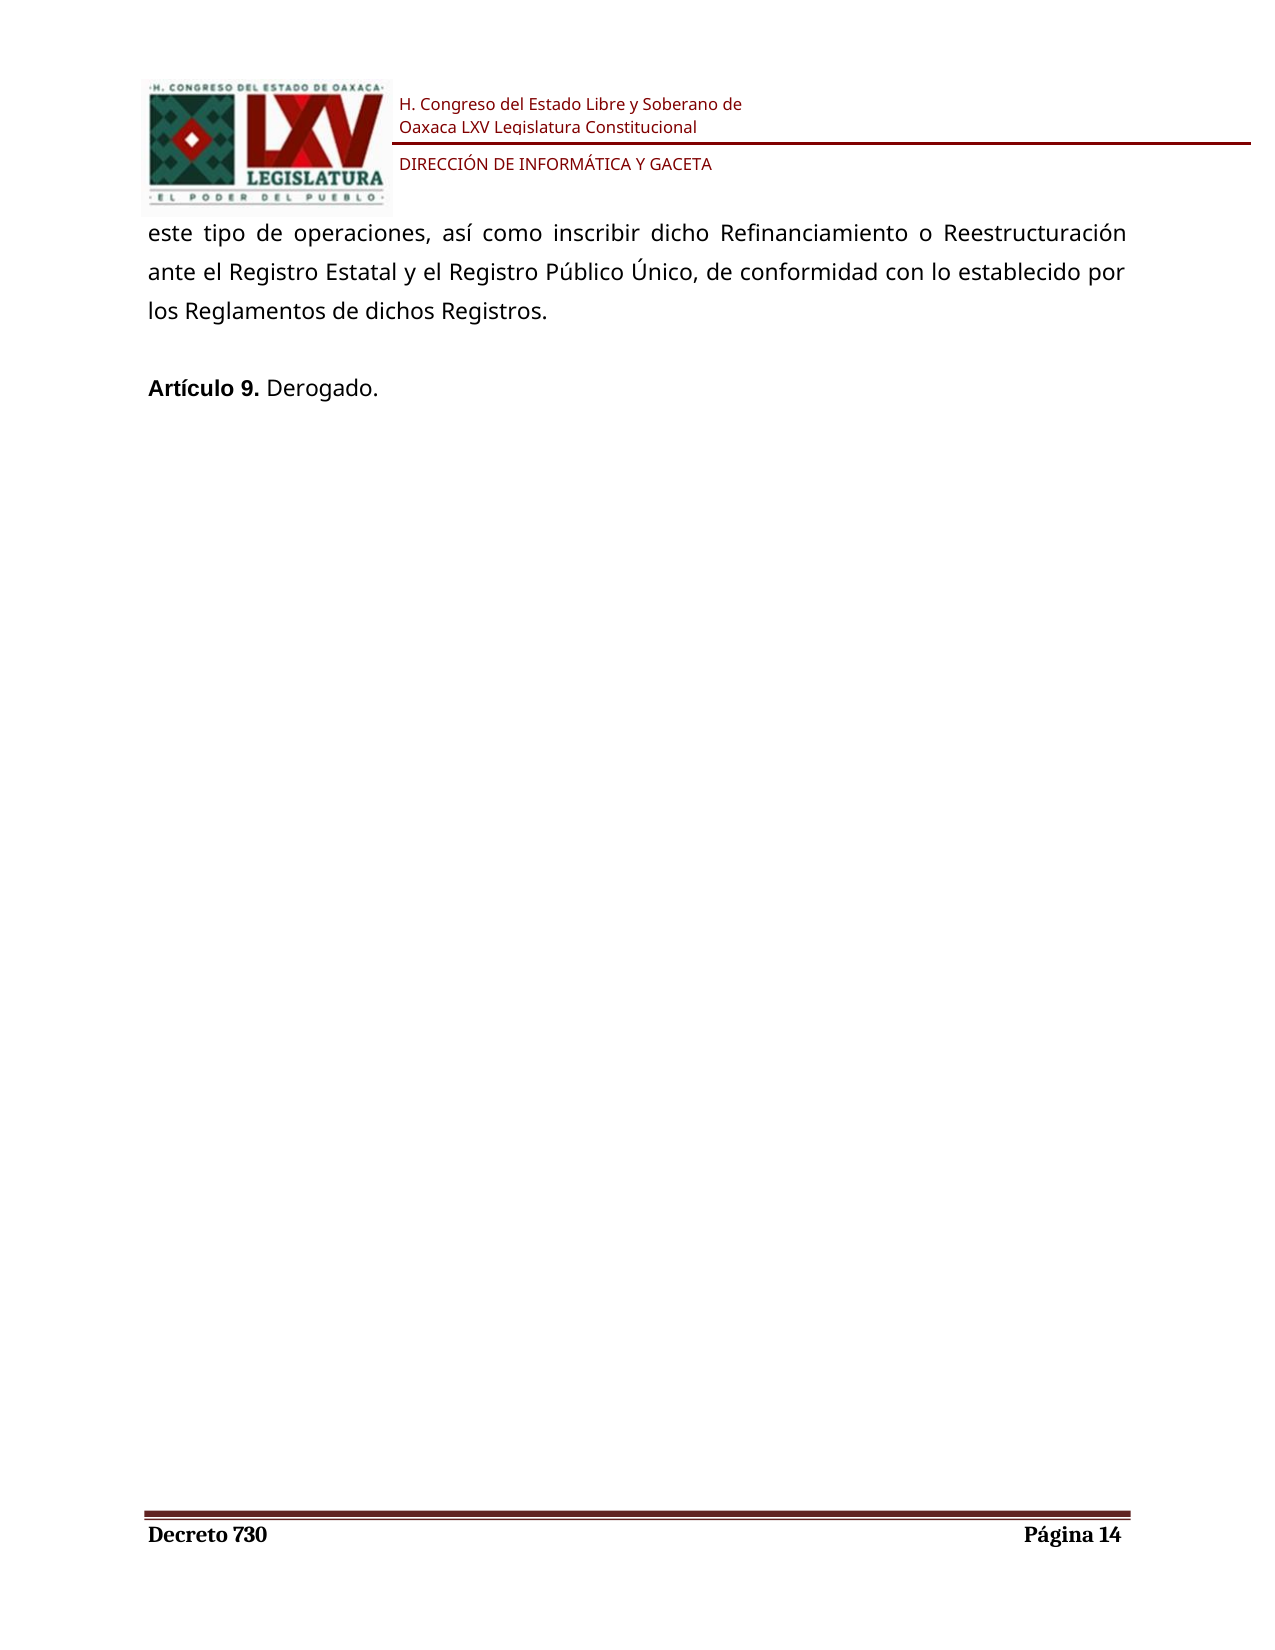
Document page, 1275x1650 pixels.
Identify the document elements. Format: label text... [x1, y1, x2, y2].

picture [141, 79, 393, 217]
text Artículo 9. Derogado. [148, 372, 1139, 403]
